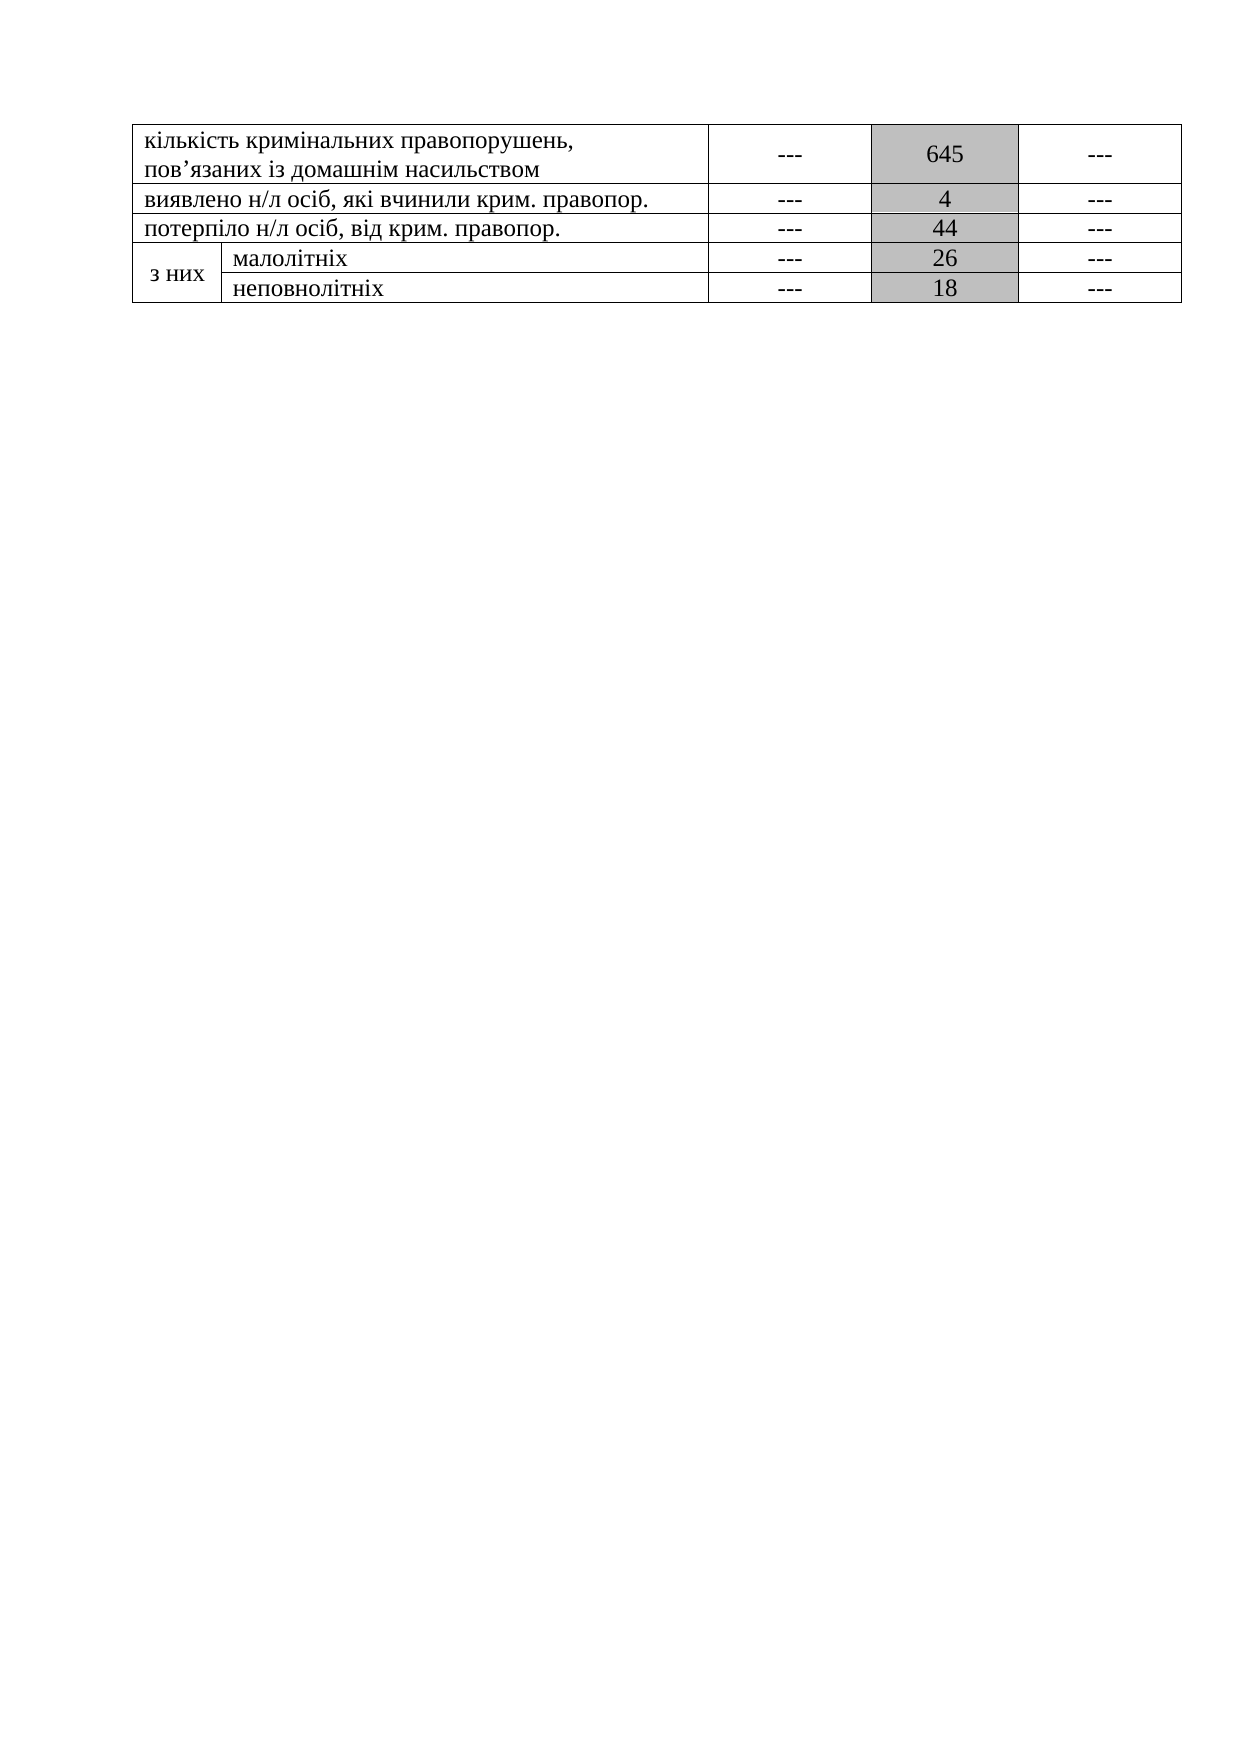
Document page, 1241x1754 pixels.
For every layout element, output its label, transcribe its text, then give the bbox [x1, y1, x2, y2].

table_cell 4 [872, 184, 1018, 212]
table_cell потерпіло н/л осіб, від крим. правопор. [133, 214, 708, 242]
table_cell --- [1019, 214, 1181, 242]
table_cell --- [709, 273, 871, 302]
table_cell --- [1019, 273, 1181, 302]
table_cell --- [1019, 243, 1181, 272]
table_cell виявлено н/л осіб, які вчинили крим. правопор. [133, 184, 708, 212]
table_cell 645 [872, 125, 1018, 183]
table_cell кількість кримінальних правопорушень, пов’язаних із домашнім насильством [133, 125, 708, 183]
table_cell --- [709, 184, 871, 212]
table_cell неповнолітніх [222, 273, 708, 302]
table_cell з них [133, 243, 221, 302]
table_cell --- [1019, 125, 1181, 183]
table_cell 18 [872, 273, 1018, 302]
table_cell --- [1019, 184, 1181, 212]
table_cell --- [709, 243, 871, 272]
table_cell --- [709, 214, 871, 242]
table_cell малолітніх [222, 243, 708, 272]
table_cell 44 [872, 214, 1018, 242]
table_cell --- [709, 125, 871, 183]
table_cell 26 [872, 243, 1018, 272]
